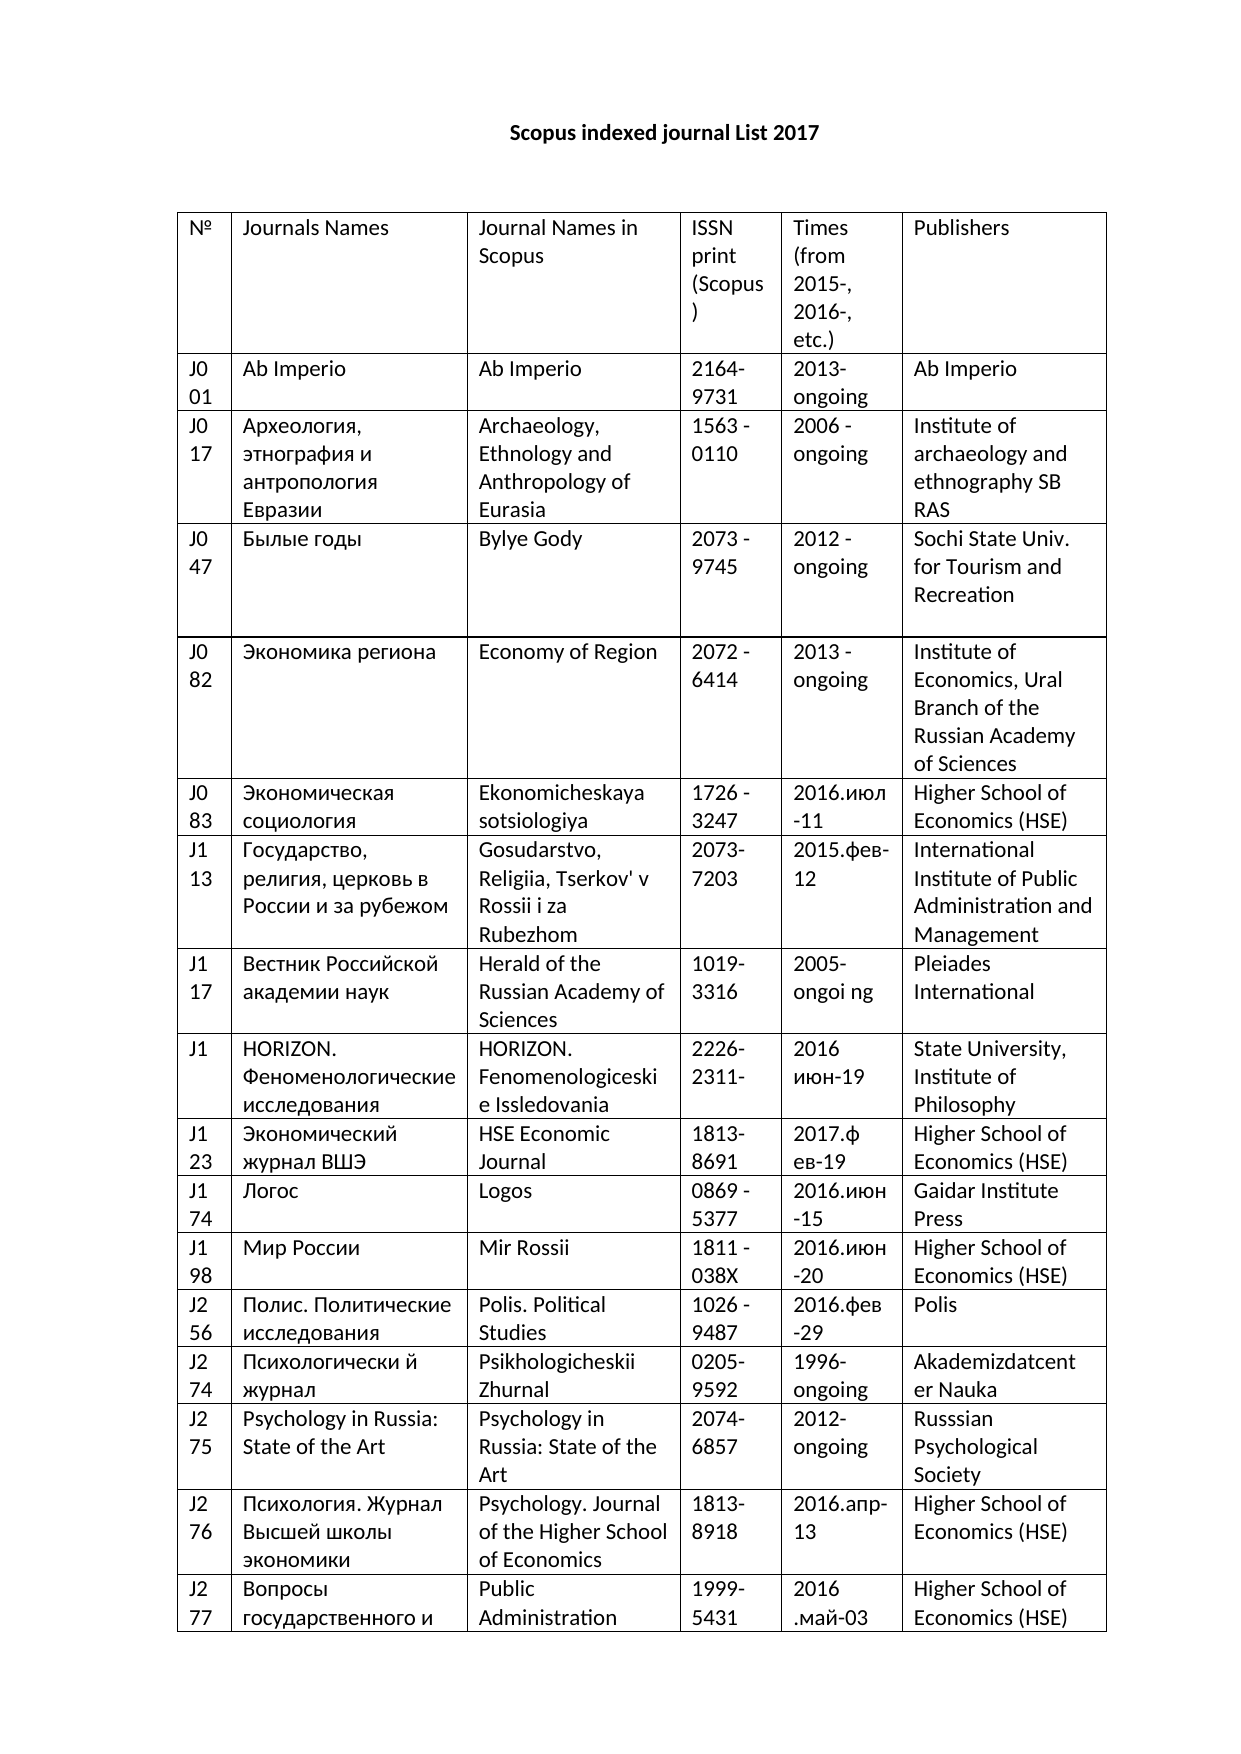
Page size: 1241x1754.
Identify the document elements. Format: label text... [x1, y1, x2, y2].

table_header Journals Names [232, 213, 467, 353]
table_header ISSN print (Scopus) [681, 213, 781, 353]
table_header Times (from 2015-, 2016-, etc.) [782, 213, 902, 353]
table_cell 2013 - ongoing [782, 638, 902, 777]
table_cell Higher School of Economics (HSE) [903, 779, 1106, 834]
table_header № [178, 213, 231, 353]
table_cell 2226- 2311- [681, 1034, 781, 1118]
table_cell Gaidar Institute Press [903, 1176, 1106, 1232]
table_cell Психологически й журнал [232, 1347, 467, 1403]
table_cell 2073 - 9745 [681, 524, 781, 636]
table_cell J2 76 [178, 1490, 231, 1573]
table_cell J2 56 [178, 1290, 231, 1346]
table_cell 2016.май-03 [782, 1575, 902, 1631]
table_cell J2 74 [178, 1347, 231, 1403]
table_cell 2017.ф ев-19 [782, 1119, 902, 1175]
table_cell Мир России [232, 1233, 467, 1289]
table_cell Russsian Psychological Society [903, 1404, 1106, 1488]
table_cell J0 17 [178, 411, 231, 523]
table_cell J0 83 [178, 779, 231, 834]
table_cell 2072 - 6414 [681, 638, 781, 777]
table_cell Логос [232, 1176, 467, 1232]
table_cell 1811 - 038X [681, 1233, 781, 1289]
table_cell Ab Imperio [232, 354, 467, 410]
table_cell Higher School of Economics (HSE) [903, 1233, 1106, 1289]
table_cell J1 13 [178, 836, 231, 948]
table_cell Bylye Gody [468, 524, 680, 636]
table_cell 2073- 7203 [681, 836, 781, 948]
table_cell Economy of Region [468, 638, 680, 777]
table_cell HORIZON. Fenomenologiceskie Issledovania [468, 1034, 680, 1118]
table_cell Психология. Журнал Высшей школы экономики [232, 1490, 467, 1573]
table_cell 2016 июн-19 [782, 1034, 902, 1118]
table_cell Psikhologicheskii Zhurnal [468, 1347, 680, 1403]
table_cell Вестник Российской академии наук [232, 949, 467, 1033]
table_cell 2005- ongoi ng [782, 949, 902, 1033]
table_cell 2015.фев-12 [782, 836, 902, 948]
table_header Publishers [903, 213, 1106, 353]
table_cell J0 47 [178, 524, 231, 636]
table_cell Polis. Political Studies [468, 1290, 680, 1346]
table_cell Higher School of Economics (HSE) [903, 1490, 1106, 1573]
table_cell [232, 1575, 467, 1631]
text Scopus indexed journal List 2017 [177, 118, 1152, 146]
table_cell 1999- 5431 [681, 1575, 781, 1631]
table_header Journal Names in Scopus [468, 213, 680, 353]
table_cell J0 82 [178, 638, 231, 777]
table_cell 1813- 8691 [681, 1119, 781, 1175]
table_cell 2074- 6857 [681, 1404, 781, 1488]
table_cell 1813- 8918 [681, 1490, 781, 1573]
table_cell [903, 1575, 1106, 1631]
table_cell 1019- 3316 [681, 949, 781, 1033]
table_cell Psychology in Russia: State of the Art [232, 1404, 467, 1488]
table_cell 1726 - 3247 [681, 779, 781, 834]
table_cell Herald of the Russian Academy of Sciences [468, 949, 680, 1033]
table_cell 2016.фев -29 [782, 1290, 902, 1346]
table_cell 0205- 9592 [681, 1347, 781, 1403]
table_cell 2013- ongoing [782, 354, 902, 410]
table_cell Archaeology, Ethnology and Anthropology of Eurasia [468, 411, 680, 523]
table_cell Ekonomicheskaya sotsiologiya [468, 779, 680, 834]
table_cell J1 23 [178, 1119, 231, 1175]
table_cell Sochi State Univ. for Tourism and Recreation [903, 524, 1106, 636]
table_cell 2016.июн -15 [782, 1176, 902, 1232]
table_cell 1996- ongoing [782, 1347, 902, 1403]
table_cell Psychology in Russia: State of the Art [468, 1404, 680, 1488]
table_cell Ab Imperio [903, 354, 1106, 410]
table_cell 2012-ongoing [782, 1404, 902, 1488]
table_cell Gosudarstvo, Religiia, Tserkov' v Rossii i za Rubezhom [468, 836, 680, 948]
table_cell Mir Rossii [468, 1233, 680, 1289]
table_cell J2 77 [178, 1575, 231, 1631]
table_cell 2006 - ongoing [782, 411, 902, 523]
table_cell Ab Imperio [468, 354, 680, 410]
table_cell Polis [903, 1290, 1106, 1346]
table_cell J1 74 [178, 1176, 231, 1232]
table_cell International Institute of Public Administration and Management [903, 836, 1106, 948]
table_cell Экономический журнал ВШЭ [232, 1119, 467, 1175]
table_cell Pleiades International [903, 949, 1106, 1033]
table_cell Akademizdatcent er Nauka [903, 1347, 1106, 1403]
table_cell HSE Economic Journal [468, 1119, 680, 1175]
table_cell J0 01 [178, 354, 231, 410]
table_cell 1026 - 9487 [681, 1290, 781, 1346]
table_cell 2016.апр-13 [782, 1490, 902, 1573]
table_cell 2012 - ongoing [782, 524, 902, 636]
table_cell 1563 - 0110 [681, 411, 781, 523]
table_cell State University, Institute of Philosophy [903, 1034, 1106, 1118]
table_cell J1 98 [178, 1233, 231, 1289]
table_cell 2016.июн -20 [782, 1233, 902, 1289]
table_cell Былые годы [232, 524, 467, 636]
table_cell Экономическая социология [232, 779, 467, 834]
table_cell 2016.июл -11 [782, 779, 902, 834]
table_cell Institute of Economics, Ural Branch of the Russian Academy of Sciences [903, 638, 1106, 777]
table_cell 2164- 9731 [681, 354, 781, 410]
table_cell Полис. Политические исследования [232, 1290, 467, 1346]
table_cell J1 17 [178, 949, 231, 1033]
table_cell 0869 - 5377 [681, 1176, 781, 1232]
table_cell Археология, этнография и антропология Евразии [232, 411, 467, 523]
table_cell J1 [178, 1034, 231, 1118]
table_cell Государство, религия, церковь в России и за рубежом [232, 836, 467, 948]
table_cell Higher School of Economics (HSE) [903, 1119, 1106, 1175]
table_cell HORIZON. Феноменологические исследования [232, 1034, 467, 1118]
table_cell Logos [468, 1176, 680, 1232]
table_cell J2 75 [178, 1404, 231, 1488]
table_cell Экономика региона [232, 638, 467, 777]
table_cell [468, 1575, 680, 1631]
table_cell Institute of archaeology and ethnography SB RAS [903, 411, 1106, 523]
table_cell Psychology. Journal of the Higher School of Economics [468, 1490, 680, 1573]
